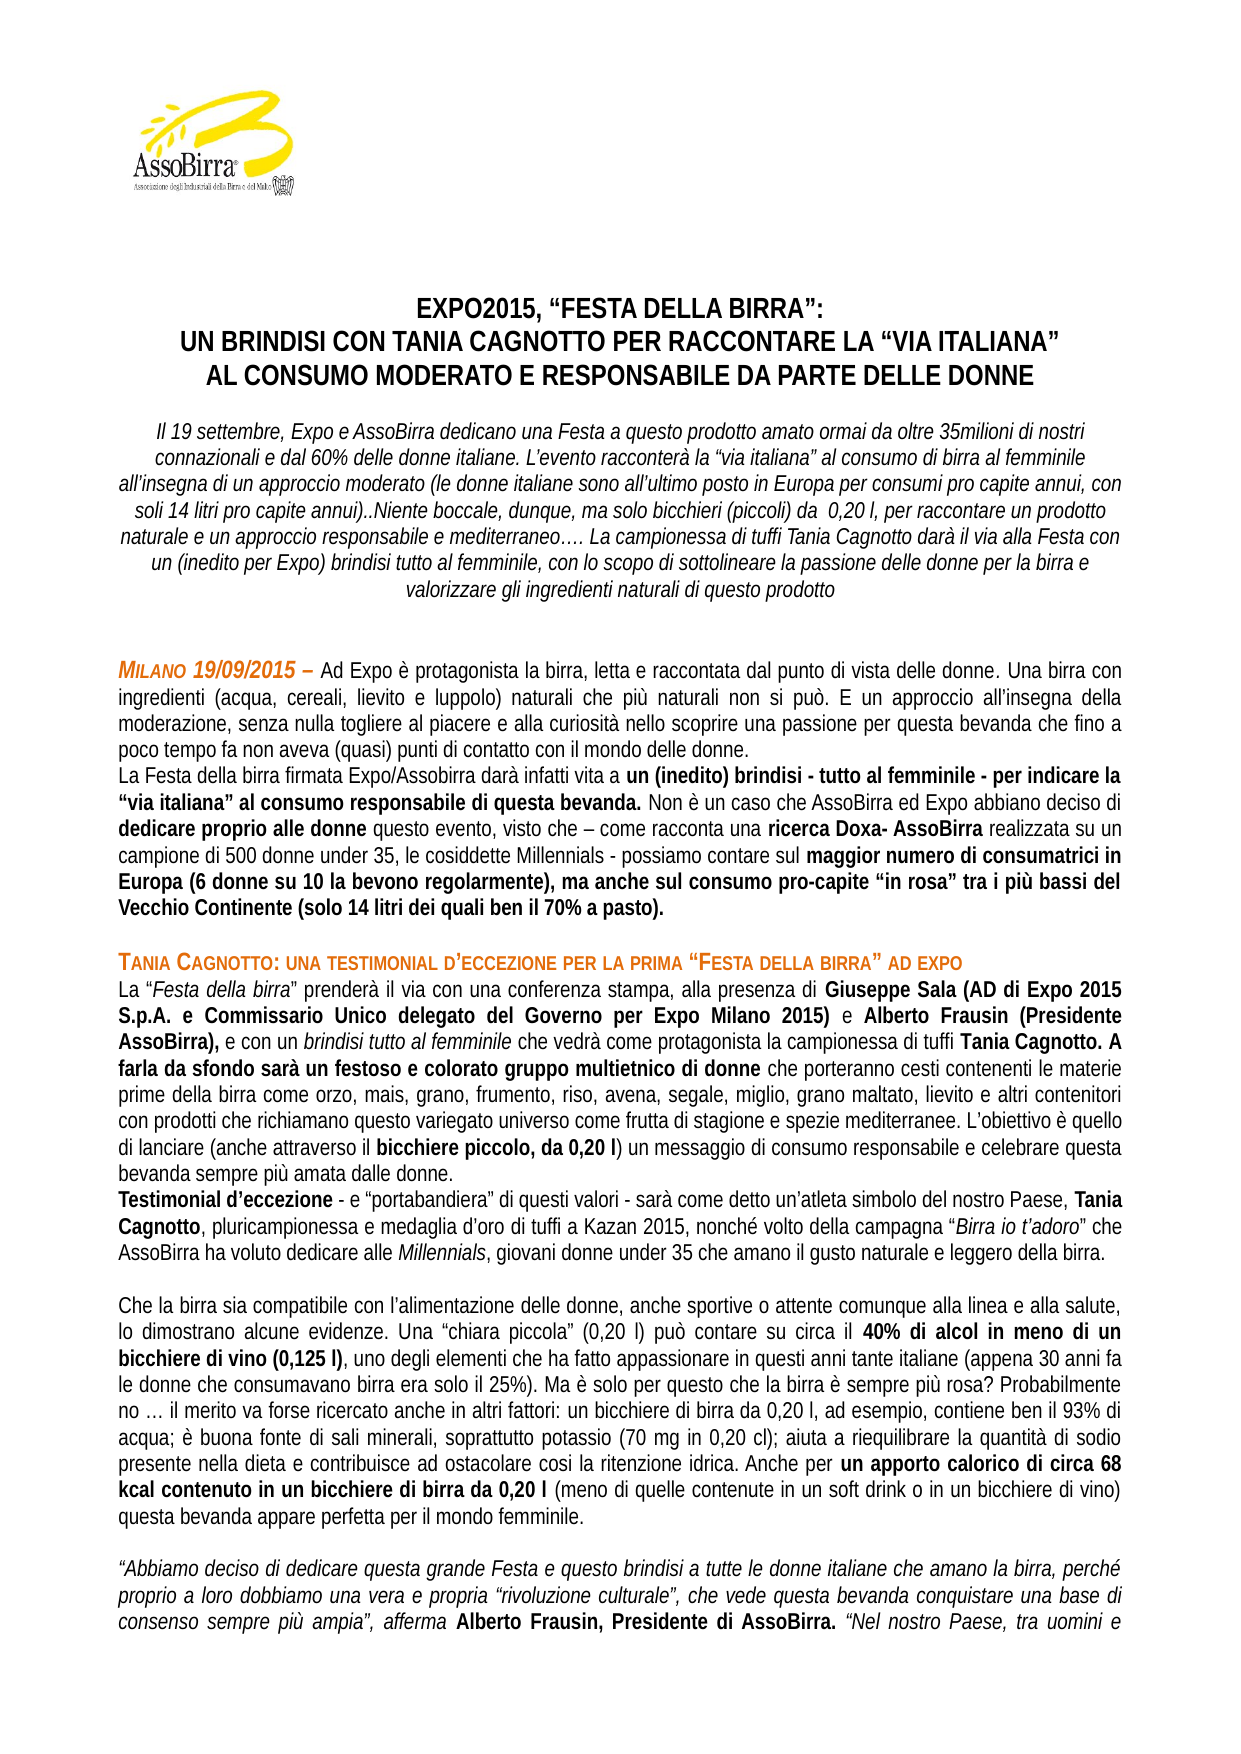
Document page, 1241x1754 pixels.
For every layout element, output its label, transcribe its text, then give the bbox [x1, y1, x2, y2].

text Il 19 settembre, Expo e AssoBirra dedicano una Festa a questo prodotto amato ormai da oltre 35milioni di nostri connazionali e dal 60% delle donne italiane. L’evento racconterà la “via italiana” al consumo di birra al femminile all’insegna di un approccio moderato (le donne italiane sono all’ultimo posto in Europa per consumi pro capite annui, con soli 14 litri pro capite annui)..Niente boccale, dunque, ma solo bicchieri (piccoli) da 0,20 l, per raccontare un prodotto naturale e un approccio responsabile e mediterraneo…. La campionessa di tuffi Tania Cagnotto darà il via alla Festa con un (inedito per Expo) brindisi tutto al femminile, con lo scopo di sottolineare la passione delle donne per la birra e valorizzare gli ingredienti naturali di questo prodotto [118, 418, 1122, 602]
picture [118, 75, 314, 212]
text EXPO2015, “FESTA DELLA BIRRA”: [118, 291, 1122, 324]
text Tania Cagnotto: una testimonial d’eccezione per la prima “Festa della birra” ad expo [118, 947, 1122, 976]
text Milano 19/09/2015 – Ad Expo è protagonista la birra, letta e raccontata dal punto di vista delle donne. Una birra con ingredienti (acqua, cereali, lievito e luppolo) naturali che più naturali non si può. E un approccio all’insegna della moderazione, senza nulla togliere al piacere e alla curiosità nello scoprire una passione per questa bevanda che fino a poco tempo fa non aveva (quasi) punti di contatto con il mondo delle donne. [118, 655, 1122, 762]
text La “Festa della birra” prenderà il via con una conferenza stampa, alla presenza di Giuseppe Sala (AD di Expo 2015 S.p.A. e Commissario Unico delegato del Governo per Expo Milano 2015) e Alberto Frausin (Presidente AssoBirra), e con un brindisi tutto al femminile che vedrà come protagonista la campionessa di tuffi Tania Cagnotto. A farla da sfondo sarà un festoso e colorato gruppo multietnico di donne che porteranno cesti contenenti le materie prime della birra come orzo, mais, grano, frumento, riso, avena, segale, miglio, grano maltato, lievito e altri contenitori con prodotti che richiamano questo variegato universo come frutta di stagione e spezie mediterranee. L’obiettivo è quello di lanciare (anche attraverso il bicchiere piccolo, da 0,20 l) un messaggio di consumo responsabile e celebrare questa bevanda sempre più amata dalle donne. [118, 976, 1122, 1186]
text UN BRINDISI CON TANIA CAGNOTTO PER RACCONTARE LA “VIA ITALIANA” [118, 324, 1122, 358]
text Che la birra sia compatibile con l’alimentazione delle donne, anche sportive o attente comunque alla linea e alla salute, lo dimostrano alcune evidenze. Una “chiara piccola” (0,20 l) può contare su circa il 40% di alcol in meno di un bicchiere di vino (0,125 l), uno degli elementi che ha fatto appassionare in questi anni tante italiane (appena 30 anni fa le donne che consumavano birra era solo il 25%). Ma è solo per questo che la birra è sempre più rosa? Probabilmente no … il merito va forse ricercato anche in altri fattori: un bicchiere di birra da 0,20 l, ad esempio, contiene ben il 93% di acqua; è buona fonte di sali minerali, soprattutto potassio (70 mg in 0,20 cl); aiuta a riequilibrare la quantità di sodio presente nella dieta e contribuisce ad ostacolare cosi la ritenzione idrica. Anche per un apporto calorico di circa 68 kcal contenuto in un bicchiere di birra da 0,20 l (meno di quelle contenute in un soft drink o in un bicchiere di vino) questa bevanda appare perfetta per il mondo femminile. [118, 1292, 1122, 1529]
text Testimonial d’eccezione - e “portabandiera” di questi valori - sarà come detto un’atleta simbolo del nostro Paese, Tania Cagnotto, pluricampionessa e medaglia d’oro di tuffi a Kazan 2015, nonché volto della campagna “Birra io t’adoro” che AssoBirra ha voluto dedicare alle Millennials, giovani donne under 35 che amano il gusto naturale e leggero della birra. [118, 1186, 1122, 1266]
text La Festa della birra firmata Expo/Assobirra darà infatti vita a un (inedito) brindisi - tutto al femminile - per indicare la “via italiana” al consumo responsabile di questa bevanda. Non è un caso che AssoBirra ed Expo abbiano deciso di dedicare proprio alle donne questo evento, visto che – come racconta una ricerca Doxa- AssoBirra realizzata su un campione di 500 donne under 35, le cosiddette Millennials - possiamo contare sul maggior numero di consumatrici in Europa (6 donne su 10 la bevono regolarmente), ma anche sul consumo pro-capite “in rosa” tra i più bassi del Vecchio Continente (solo 14 litri dei quali ben il 70% a pasto). [118, 762, 1122, 921]
text AL CONSUMO MODERATO E RESPONSABILE DA PARTE DELLE DONNE [118, 358, 1122, 391]
